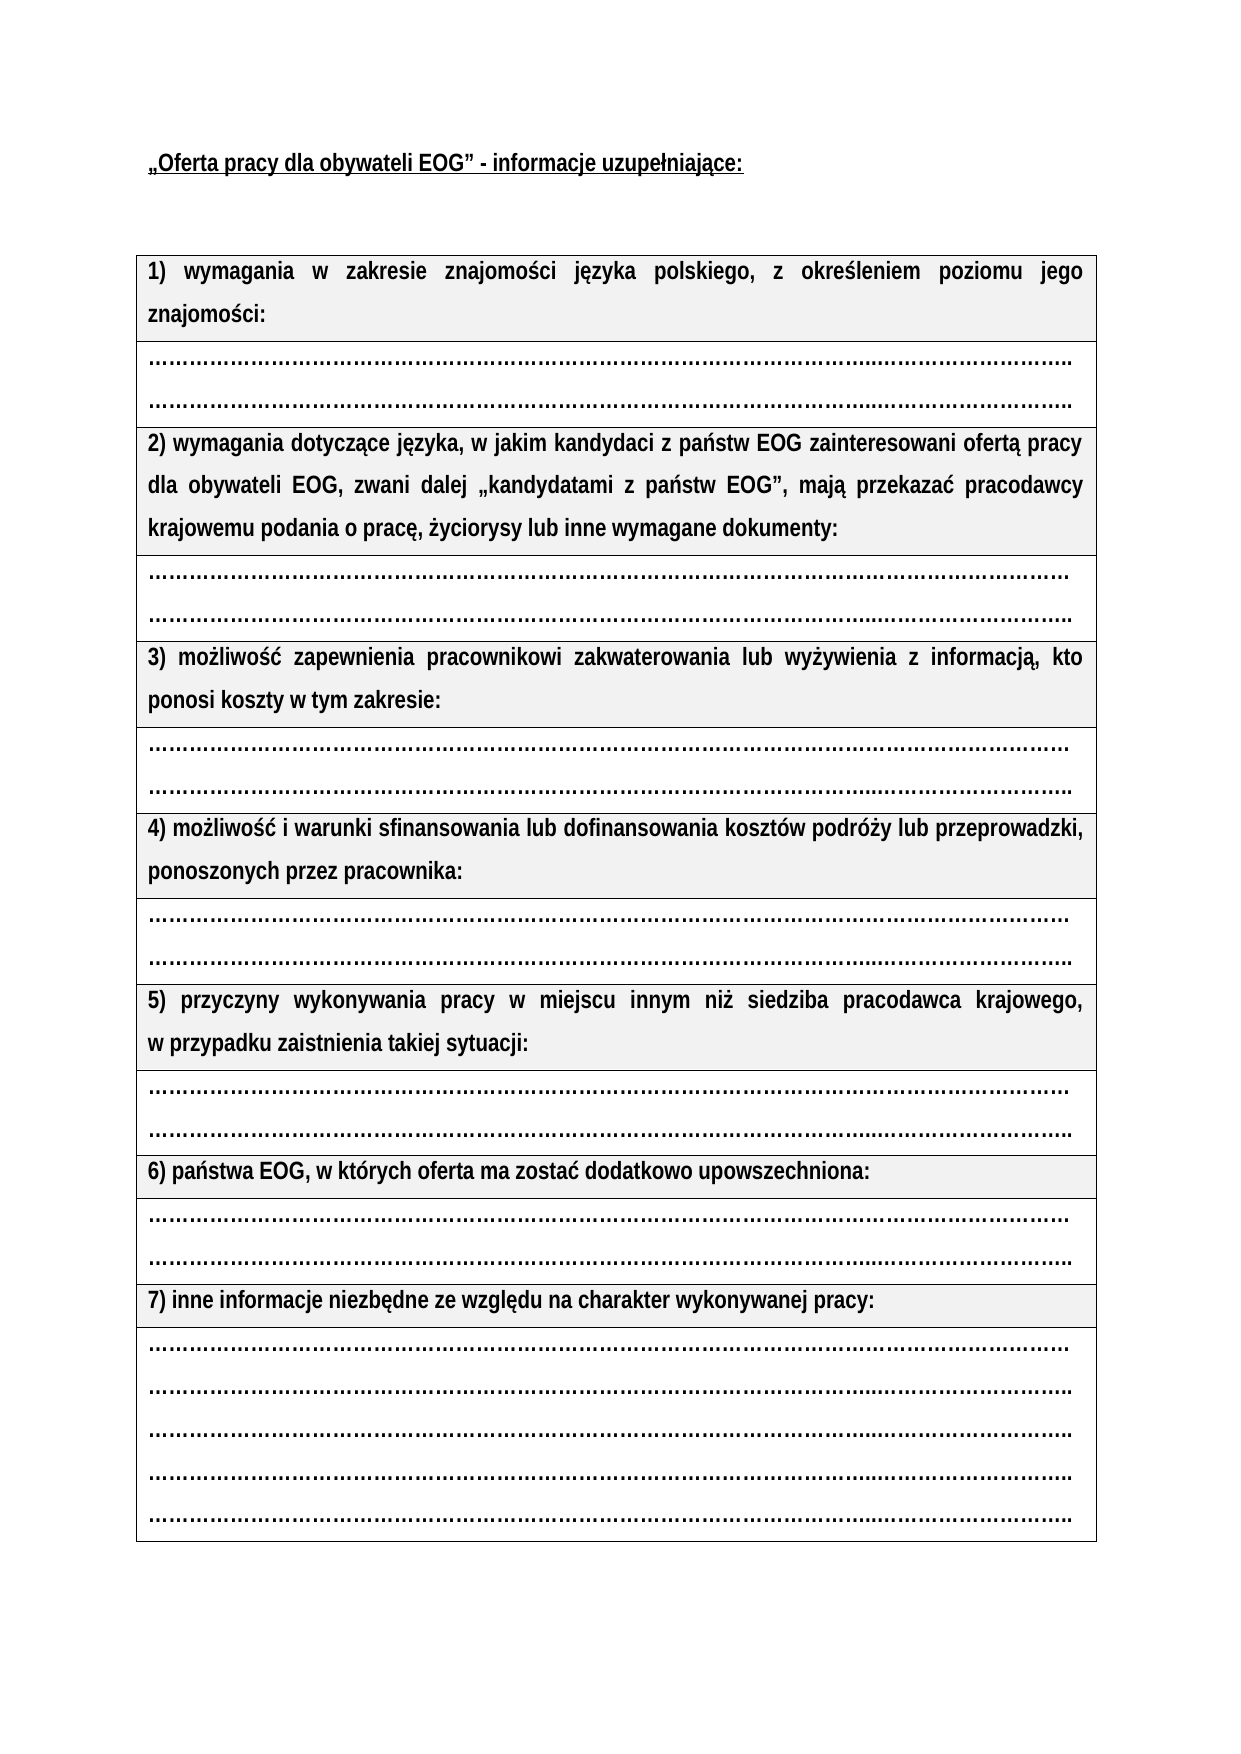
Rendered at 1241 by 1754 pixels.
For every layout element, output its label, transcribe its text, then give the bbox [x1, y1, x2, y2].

table_header 1) wymagania w zakresie znajomości języka polskiego, z określeniem poziomu jego znajomości: [137, 256, 1096, 341]
table_cell 4) możliwość i warunki sfinansowania lub dofinansowania kosztów podróży lub przeprowadzki, ponoszonych przez pracownika: [137, 814, 1096, 898]
table_cell ……………………………………………………………………………………………………………………… ……………………………………………………………………………………………..……………………….. [137, 728, 1096, 812]
text „Oferta pracy dla obywateli EOG” - informacje uzupełniające: [148, 148, 1093, 176]
table_cell ……………………………………………………………………………………………..……………………….. ……………………………………………………………………………………………..……………………….. [137, 342, 1096, 427]
table_cell 2) wymagania dotyczące języka, w jakim kandydaci z państw EOG zainteresowani ofertą pracy dla obywateli EOG, zwani dalej „kandydatami z państw EOG”, mają przekazać pracodawcy krajowemu podania o pracę, życiorysy lub inne wymagane dokumenty: [137, 428, 1096, 555]
table_cell 3) możliwość zapewnienia pracownikowi zakwaterowania lub wyżywienia z informacją, kto ponosi koszty w tym zakresie: [137, 642, 1096, 727]
table_cell ……………………………………………………………………………………………………………………… ……………………………………………………………………………………………..……………………….. [137, 899, 1096, 984]
table_cell ……………………………………………………………………………………………………………………… ……………………………………………………………………………………………..……………………….. [137, 1071, 1096, 1155]
table_cell ……………………………………………………………………………………………………………………… ……………………………………………………………………………………………..……………………….. [137, 556, 1096, 641]
table_cell ……………………………………………………………………………………………………………………… ……………………………………………………………………………………………..……………………….. [137, 1199, 1096, 1284]
table_cell 6) państwa EOG, w których oferta ma zostać dodatkowo upowszechniona: [137, 1156, 1096, 1198]
table_cell 5) przyczyny wykonywania pracy w miejscu innym niż siedziba pracodawca krajowego, w przypadku zaistnienia takiej sytuacji: [137, 985, 1096, 1069]
table_cell 7) inne informacje niezbędne ze względu na charakter wykonywanej pracy: [137, 1285, 1096, 1327]
table_cell ……………………………………………………………………………………………………………………… ……………………………………………………………………………………………..……………………….. ……………………………………………………………………………………………..……………………….. ……………………………………………………………………………………………..……………………….. ……………………………………………………………………………………………..……………………….. [137, 1328, 1096, 1541]
